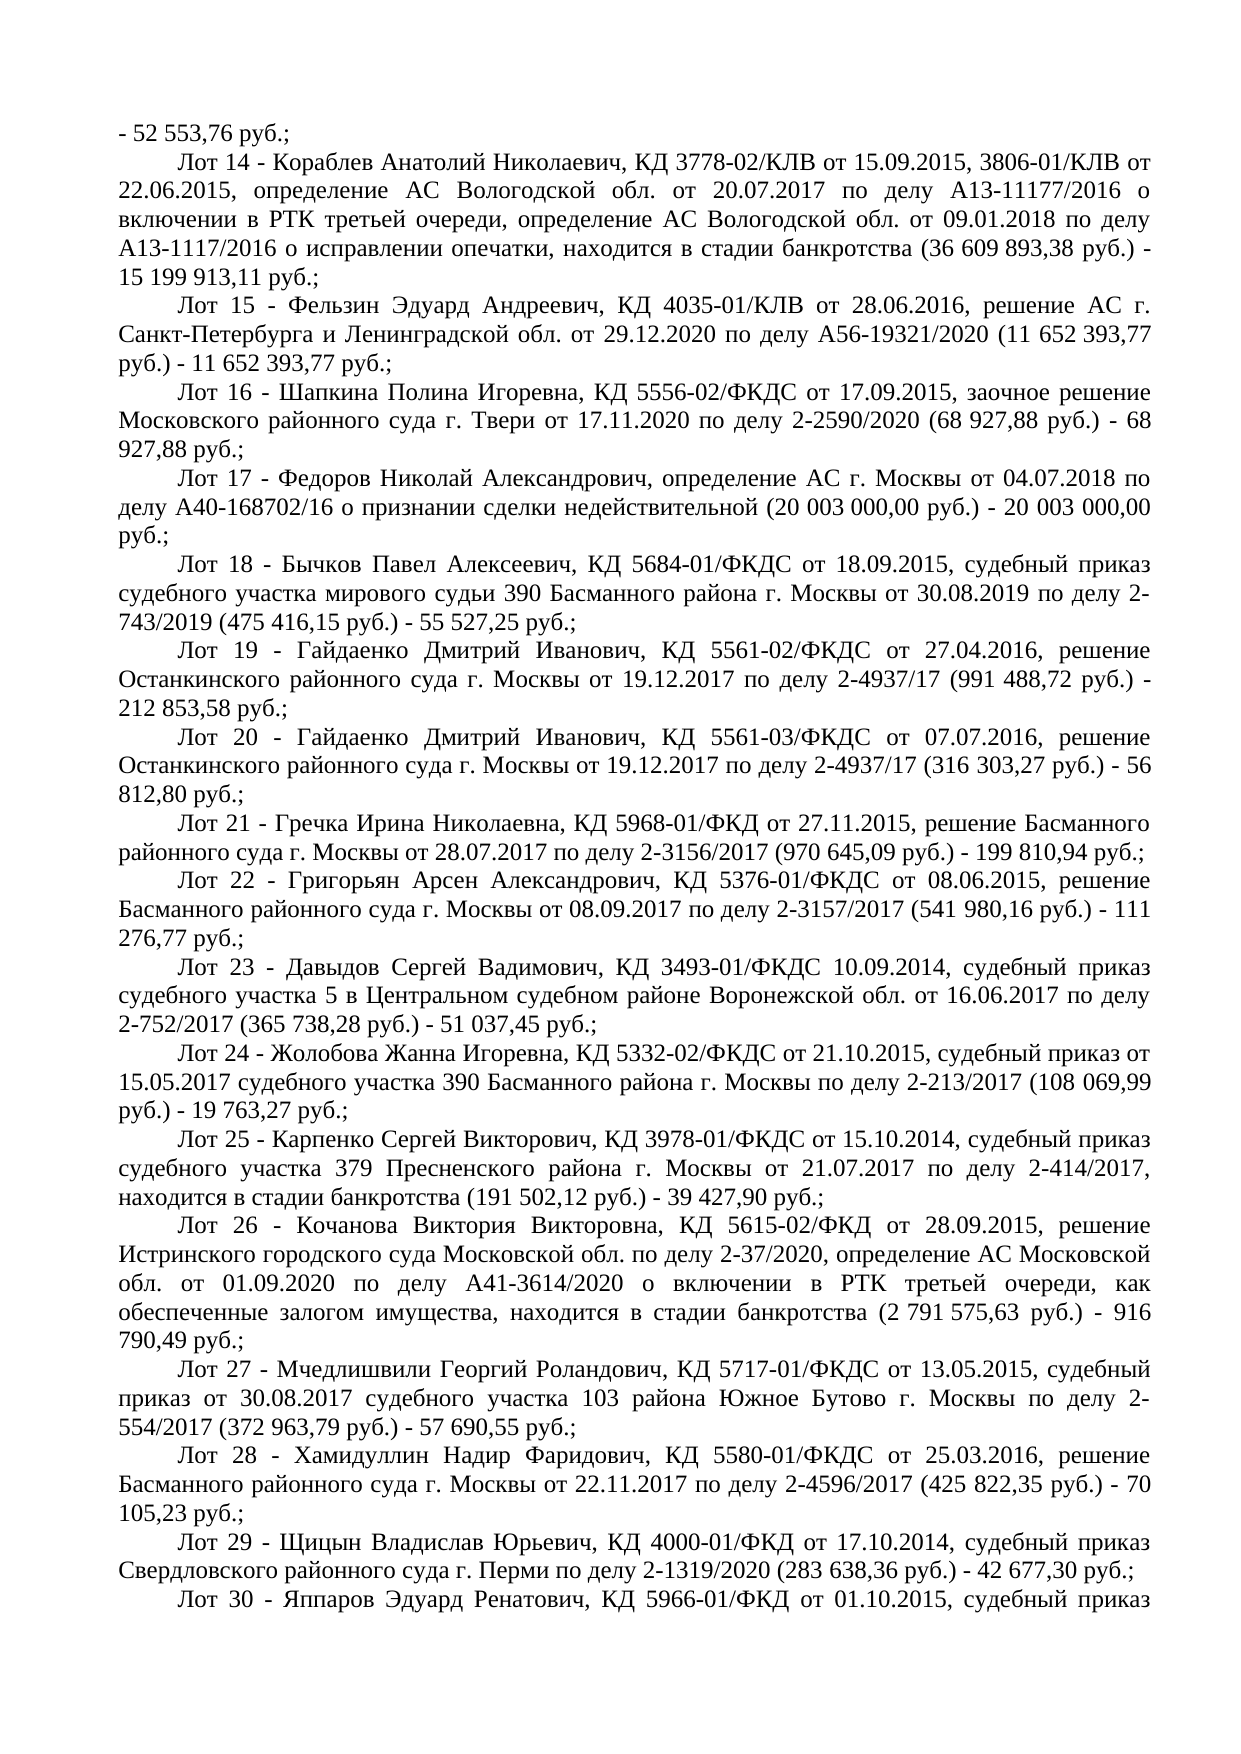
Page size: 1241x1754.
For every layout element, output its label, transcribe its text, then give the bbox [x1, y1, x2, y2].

text Лот 17 - Федоров Николай Александрович, определение АС г. Москвы от 04.07.2018 по делу А40-168702/16 о признании сделки недействительной (20 003 000,00 руб.) - 20 003 000,00 руб.; [118, 463, 1151, 549]
text Лот 28 - Хамидуллин Надир Фаридович, КД 5580-01/ФКДС от 25.03.2016, решение Басманного районного суда г. Москвы от 22.11.2017 по делу 2-4596/2017 (425 822,35 руб.) - 70 105,23 руб.; [118, 1441, 1151, 1527]
text Лот 26 - Кочанова Виктория Викторовна, КД 5615-02/ФКД от 28.09.2015, решение Истринского городского суда Московской обл. по делу 2-37/2020, определение АС Московской обл. от 01.09.2020 по делу А41-3614/2020 о включении в РТК третьей очереди, как обеспеченные залогом имущества, находится в стадии банкротства (2 791 575,63 руб.) - 916 790,49 руб.; [118, 1211, 1151, 1354]
text Лот 27 - Мчедлишвили Георгий Роландович, КД 5717-01/ФКДС от 13.05.2015, судебный приказ от 30.08.2017 судебного участка 103 района Южное Бутово г. Москвы по делу 2-554/2017 (372 963,79 руб.) - 57 690,55 руб.; [118, 1354, 1151, 1441]
text Лот 29 - Щицын Владислав Юрьевич, КД 4000-01/ФКД от 17.10.2014, судебный приказ Свердловского районного суда г. Перми по делу 2-1319/2020 (283 638,36 руб.) - 42 677,30 руб.; [118, 1527, 1151, 1584]
text Лот 23 - Давыдов Сергей Вадимович, КД 3493-01/ФКДС 10.09.2014, судебный приказ судебного участка 5 в Центральном судебном районе Воронежской обл. от 16.06.2017 по делу 2-752/2017 (365 738,28 руб.) - 51 037,45 руб.; [118, 952, 1151, 1038]
text Лот 16 - Шапкина Полина Игоревна, КД 5556-02/ФКДС от 17.09.2015, заочное решение Московского районного суда г. Твери от 17.11.2020 по делу 2-2590/2020 (68 927,88 руб.) - 68 927,88 руб.; [118, 377, 1151, 463]
text Лот 22 - Григорьян Арсен Александрович, КД 5376-01/ФКДС от 08.06.2015, решение Басманного районного суда г. Москвы от 08.09.2017 по делу 2-3157/2017 (541 980,16 руб.) - 111 276,77 руб.; [118, 866, 1151, 952]
text Лот 20 - Гайдаенко Дмитрий Иванович, КД 5561-03/ФКДС от 07.07.2016, решение Останкинского районного суда г. Москвы от 19.12.2017 по делу 2-4937/17 (316 303,27 руб.) - 56 812,80 руб.; [118, 722, 1151, 808]
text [118, 1584, 1151, 1613]
text Лот 19 - Гайдаенко Дмитрий Иванович, КД 5561-02/ФКДС от 27.04.2016, решение Останкинского районного суда г. Москвы от 19.12.2017 по делу 2-4937/17 (991 488,72 руб.) - 212 853,58 руб.; [118, 636, 1151, 722]
text Лот 14 - Кораблев Анатолий Николаевич, КД 3778-02/КЛВ от 15.09.2015, 3806-01/КЛВ от 22.06.2015, определение АС Вологодской обл. от 20.07.2017 по делу А13-11177/2016 о включении в РТК третьей очереди, определение АС Вологодской обл. от 09.01.2018 по делу А13-1117/2016 о исправлении опечатки, находится в стадии банкротства (36 609 893,38 руб.) - 15 199 913,11 руб.; [118, 147, 1151, 291]
text Лот 24 - Жолобова Жанна Игоревна, КД 5332-02/ФКДС от 21.10.2015, судебный приказ от 15.05.2017 судебного участка 390 Басманного района г. Москвы по делу 2-213/2017 (108 069,99 руб.) - 19 763,27 руб.; [118, 1038, 1151, 1124]
text Лот 18 - Бычков Павел Алексеевич, КД 5684-01/ФКДС от 18.09.2015, судебный приказ судебного участка мирового судьи 390 Басманного района г. Москвы от 30.08.2019 по делу 2-743/2019 (475 416,15 руб.) - 55 527,25 руб.; [118, 549, 1151, 636]
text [118, 118, 1151, 147]
text Лот 15 - Фельзин Эдуард Андреевич, КД 4035-01/КЛВ от 28.06.2016, решение АС г. Санкт-Петербурга и Ленинградской обл. от 29.12.2020 по делу А56-19321/2020 (11 652 393,77 руб.) - 11 652 393,77 руб.; [118, 291, 1151, 377]
text Лот 21 - Гречка Ирина Николаевна, КД 5968-01/ФКД от 27.11.2015, решение Басманного районного суда г. Москвы от 28.07.2017 по делу 2-3156/2017 (970 645,09 руб.) - 199 810,94 руб.; [118, 808, 1151, 866]
text Лот 25 - Карпенко Сергей Викторович, КД 3978-01/ФКДС от 15.10.2014, судебный приказ судебного участка 379 Пресненского района г. Москвы от 21.07.2017 по делу 2-414/2017, находится в стадии банкротства (191 502,12 руб.) - 39 427,90 руб.; [118, 1124, 1151, 1211]
